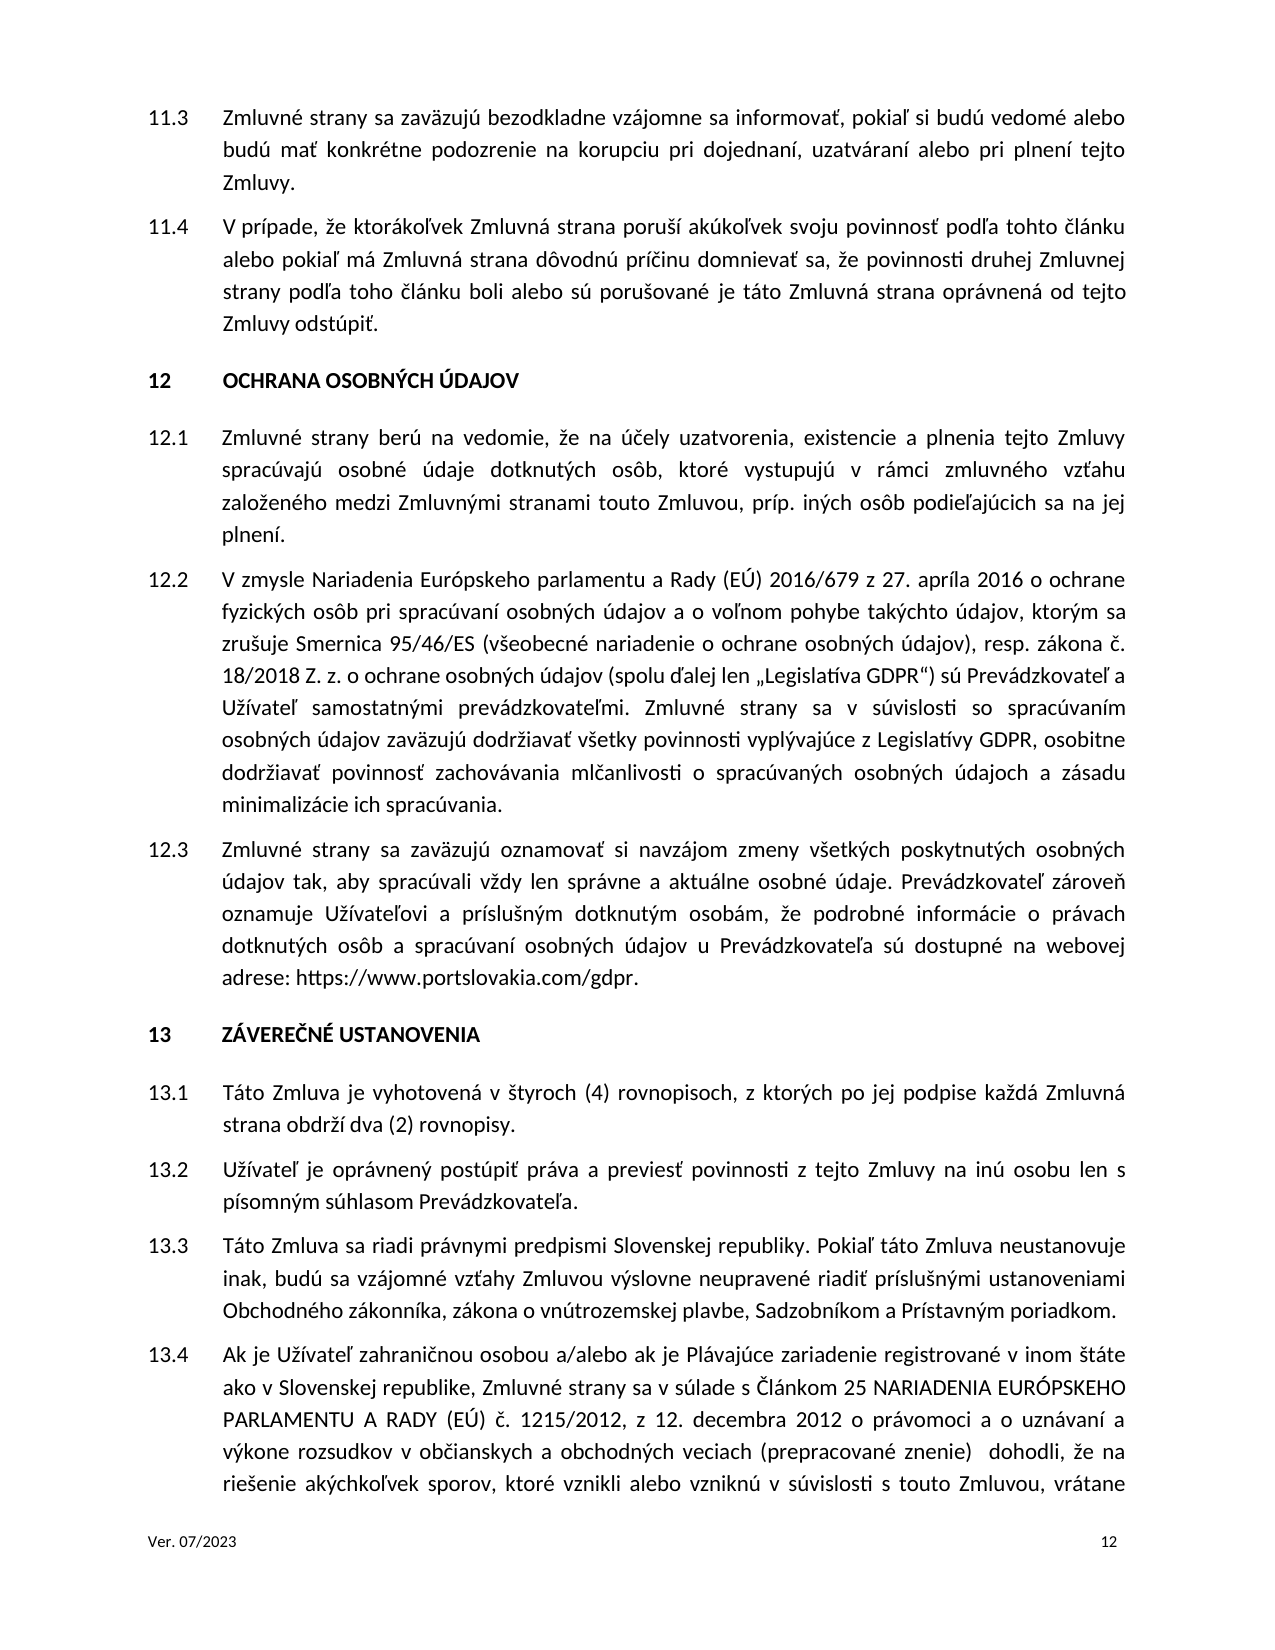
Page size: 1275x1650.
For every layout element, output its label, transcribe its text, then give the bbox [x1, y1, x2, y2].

list ZÁVEREČNÉ USTANOVENIA [148, 1021, 1127, 1049]
list Užívateľ je oprávnený postúpiť práva a previesť povinnosti z tejto Zmluvy na inú osobu len s písomným súhlasom Prevádzkovateľa. [148, 1155, 1127, 1215]
list V prípade, že ktorákoľvek Zmluvná strana poruší akúkoľvek svoju povinnosť podľa tohto článku alebo pokiaľ má Zmluvná strana dôvodnú príčinu domnievať sa, že povinnosti druhej Zmluvnej strany podľa toho článku boli alebo sú porušované je táto Zmluvná strana oprávnená od tejto Zmluvy odstúpiť. [148, 212, 1127, 337]
list Táto Zmluva je vyhotovená v štyroch (4) rovnopisoch, z ktorých po jej podpise každá Zmluvná strana obdrží dva (2) rovnopisy. [148, 1078, 1127, 1138]
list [148, 1341, 1127, 1497]
list Zmluvné strany sa zaväzujú bezodkladne vzájomne sa informovať, pokiaľ si budú vedomé alebo budú mať konkrétne podozrenie na korupciu pri dojednaní, uzatváraní alebo pri plnení tejto Zmluvy. [148, 103, 1127, 196]
list Táto Zmluva sa riadi právnymi predpismi Slovenskej republiky. Pokiaľ táto Zmluva neustanovuje inak, budú sa vzájomné vzťahy Zmluvou výslovne neupravené riadiť príslušnými ustanoveniami Obchodného zákonníka, zákona o vnútrozemskej plavbe, Sadzobníkom a Prístavným poriadkom. [148, 1232, 1127, 1324]
list Zmluvné strany sa zaväzujú oznamovať si navzájom zmeny všetkých poskytnutých osobných údajov tak, aby spracúvali vždy len správne a aktuálne osobné údaje. Prevádzkovateľ zároveň oznamuje Užívateľovi a príslušným dotknutým osobám, že podrobné informácie o právach dotknutých osôb a spracúvaní osobných údajov u Prevádzkovateľa sú dostupné na webovej adrese: https://www.portslovakia.com/gdpr. [148, 835, 1127, 991]
list OCHRANA OSOBNÝCH ÚDAJOV [148, 366, 1127, 394]
list V zmysle Nariadenia Európskeho parlamentu a Rady (EÚ) 2016/679 z 27. apríla 2016 o ochrane fyzických osôb pri spracúvaní osobných údajov a o voľnom pohybe takýchto údajov, ktorým sa zrušuje Smernica 95/46/ES (všeobecné nariadenie o ochrane osobných údajov), resp. zákona č. 18/2018 Z. z. o ochrane osobných údajov (spolu ďalej len „Legislatíva GDPR“) sú Prevádzkovateľ a Užívateľ samostatnými prevádzkovateľmi. Zmluvné strany sa v súvislosti so spracúvaním osobných údajov zaväzujú dodržiavať všetky povinnosti vyplývajúce z Legislatívy GDPR, osobitne dodržiavať povinnosť zachovávania mlčanlivosti o spracúvaných osobných údajoch a zásadu minimalizácie ich spracúvania. [148, 565, 1127, 818]
list Zmluvné strany berú na vedomie, že na účely uzatvorenia, existencie a plnenia tejto Zmluvy spracúvajú osobné údaje dotknutých osôb, ktoré vystupujú v rámci zmluvného vzťahu založeného medzi Zmluvnými stranami touto Zmluvou, príp. iných osôb podieľajúcich sa na jej plnení. [148, 423, 1127, 548]
